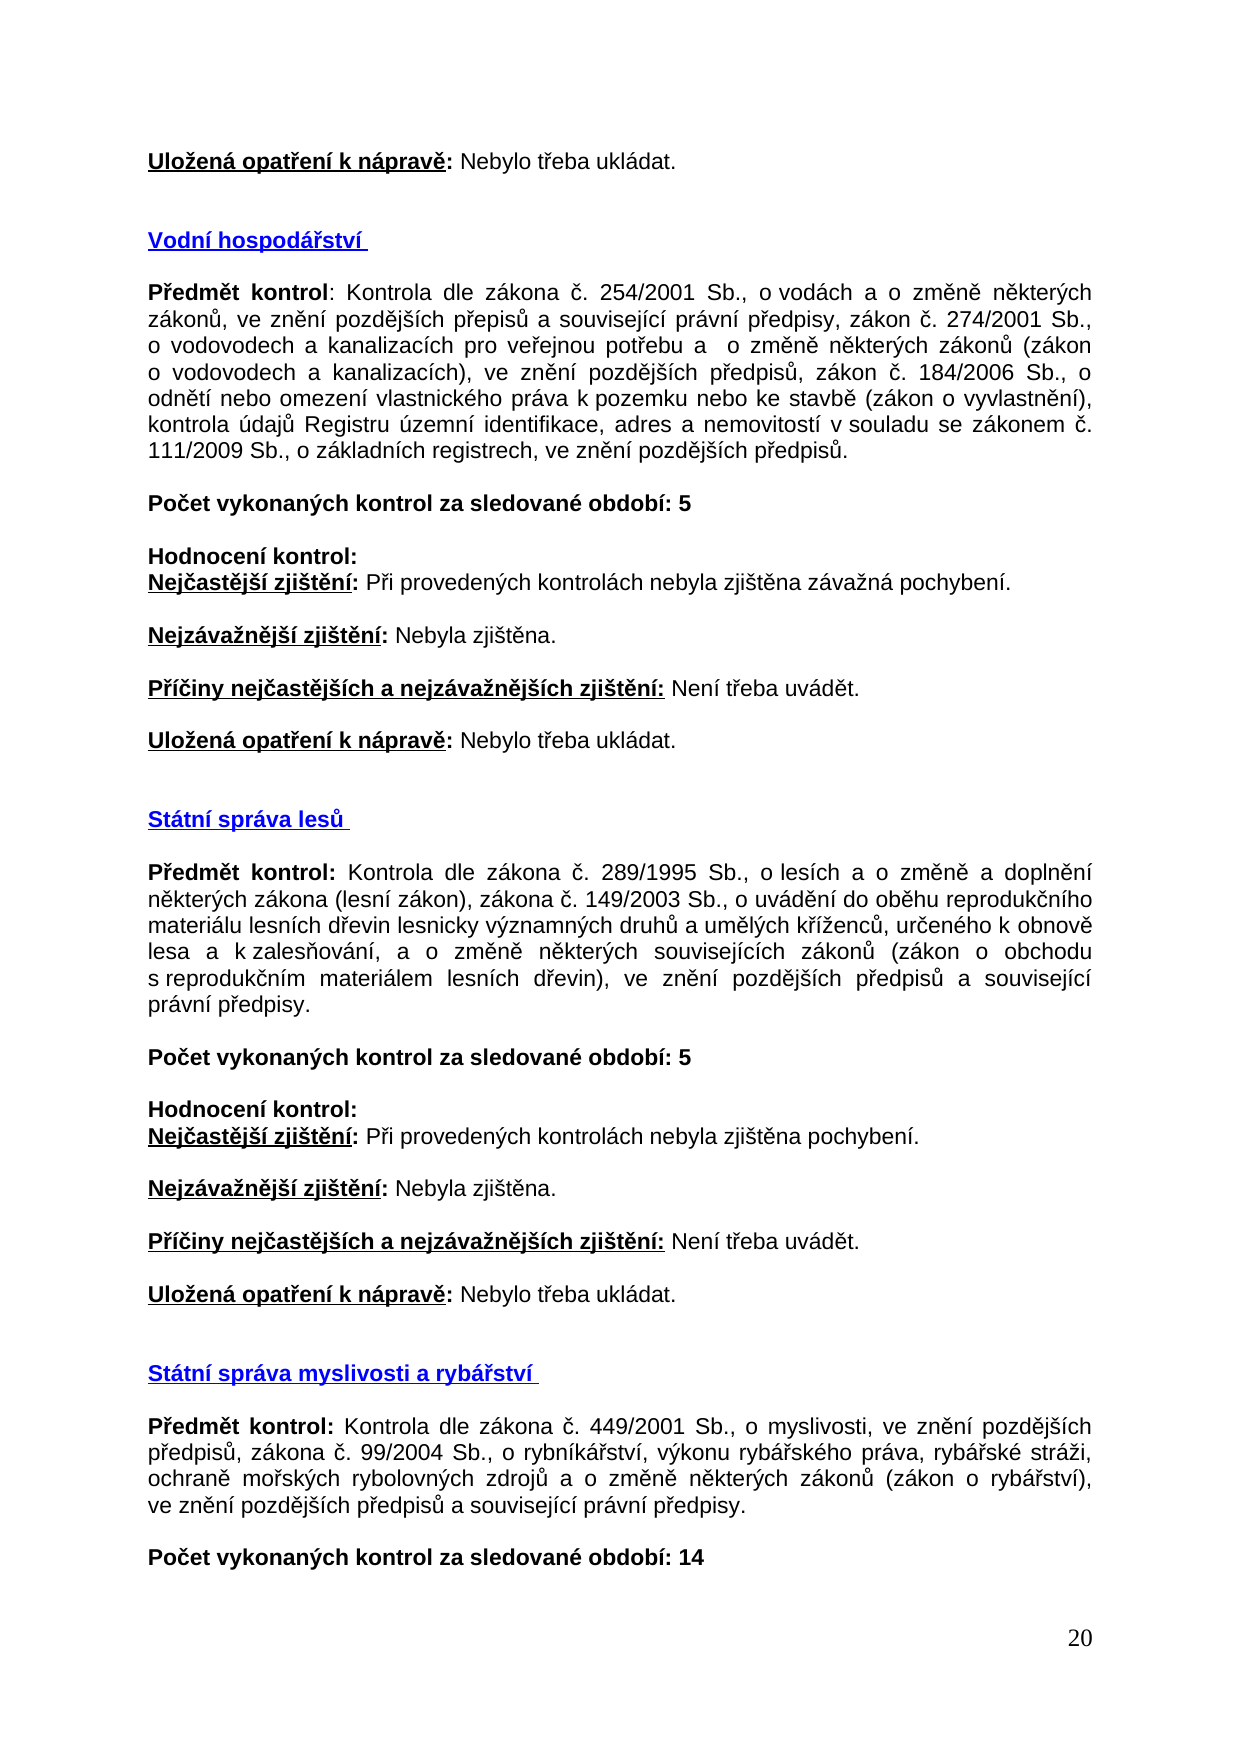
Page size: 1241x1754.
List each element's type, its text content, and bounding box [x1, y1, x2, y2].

text Příčiny nejčastějších a nejzávažnějších zjištění: Není třeba uvádět. [148, 1228, 1093, 1254]
text Předmět kontrol: Kontrola dle zákona č. 449/2001 Sb., o myslivosti, ve znění pozdějších předpisů, zákona č. 99/2004 Sb., o rybníkářství, výkonu rybářského práva, rybářské stráži, ochraně mořských rybolovných zdrojů a o změně některých zákonů (zákon o rybářství), ve znění pozdějších předpisů a související právní předpisy. [148, 1413, 1093, 1518]
text Nejzávažnější zjištění: Nebyla zjištěna. [148, 622, 1093, 648]
text Hodnocení kontrol: [148, 543, 1093, 569]
text Počet vykonaných kontrol za sledované období: 5 [148, 1044, 1093, 1070]
text Nejčastější zjištění: Při provedených kontrolách nebyla zjištěna závažná pochybení. [148, 569, 1093, 596]
text Počet vykonaných kontrol za sledované období: 14 [148, 1544, 1093, 1571]
text Příčiny nejčastějších a nejzávažnějších zjištění: Není třeba uvádět. [148, 675, 1093, 701]
text Uložená opatření k nápravě: Nebylo třeba ukládat. [148, 727, 1093, 754]
text Nejzávažnější zjištění: Nebyla zjištěna. [148, 1175, 1093, 1202]
text Vodní hospodářství [148, 227, 1093, 253]
text Uložená opatření k nápravě: Nebylo třeba ukládat. [148, 1281, 1093, 1307]
text Hodnocení kontrol: [148, 1096, 1093, 1123]
text Předmět kontrol: Kontrola dle zákona č. 254/2001 Sb., o vodách a o změně některých zákonů, ve znění pozdějších přepisů a související právní předpisy, zákon č. 274/2001 Sb., o vodovodech a kanalizacích pro veřejnou potřebu a o změně některých zákonů (zákon o vodovodech a kanalizacích), ve znění pozdějších předpisů, zákon č. 184/2006 Sb., o odnětí nebo omezení vlastnického práva k pozemku nebo ke stavbě (zákon o vyvlastnění), kontrola údajů Registru územní identifikace, adres a nemovitostí v souladu se zákonem č. 111/2009 Sb., o základních registrech, ve znění pozdějších předpisů. [148, 279, 1093, 464]
text Státní správa myslivosti a rybářství [148, 1360, 1093, 1386]
text Počet vykonaných kontrol za sledované období: 5 [148, 490, 1093, 517]
text Státní správa lesů [148, 806, 1093, 833]
text Předmět kontrol: Kontrola dle zákona č. 289/1995 Sb., o lesích a o změně a doplnění některých zákona (lesní zákon), zákona č. 149/2003 Sb., o uvádění do oběhu reprodukčního materiálu lesních dřevin lesnicky významných druhů a umělých kříženců, určeného k obnově lesa a k zalesňování, a o změně některých souvisejících zákonů (zákon o obchodu s reprodukčním materiálem lesních dřevin), ve znění pozdějších předpisů a související právní předpisy. [148, 859, 1093, 1017]
text Uložená opatření k nápravě: Nebylo třeba ukládat. [148, 148, 1093, 174]
text Nejčastější zjištění: Při provedených kontrolách nebyla zjištěna pochybení. [148, 1123, 1093, 1149]
